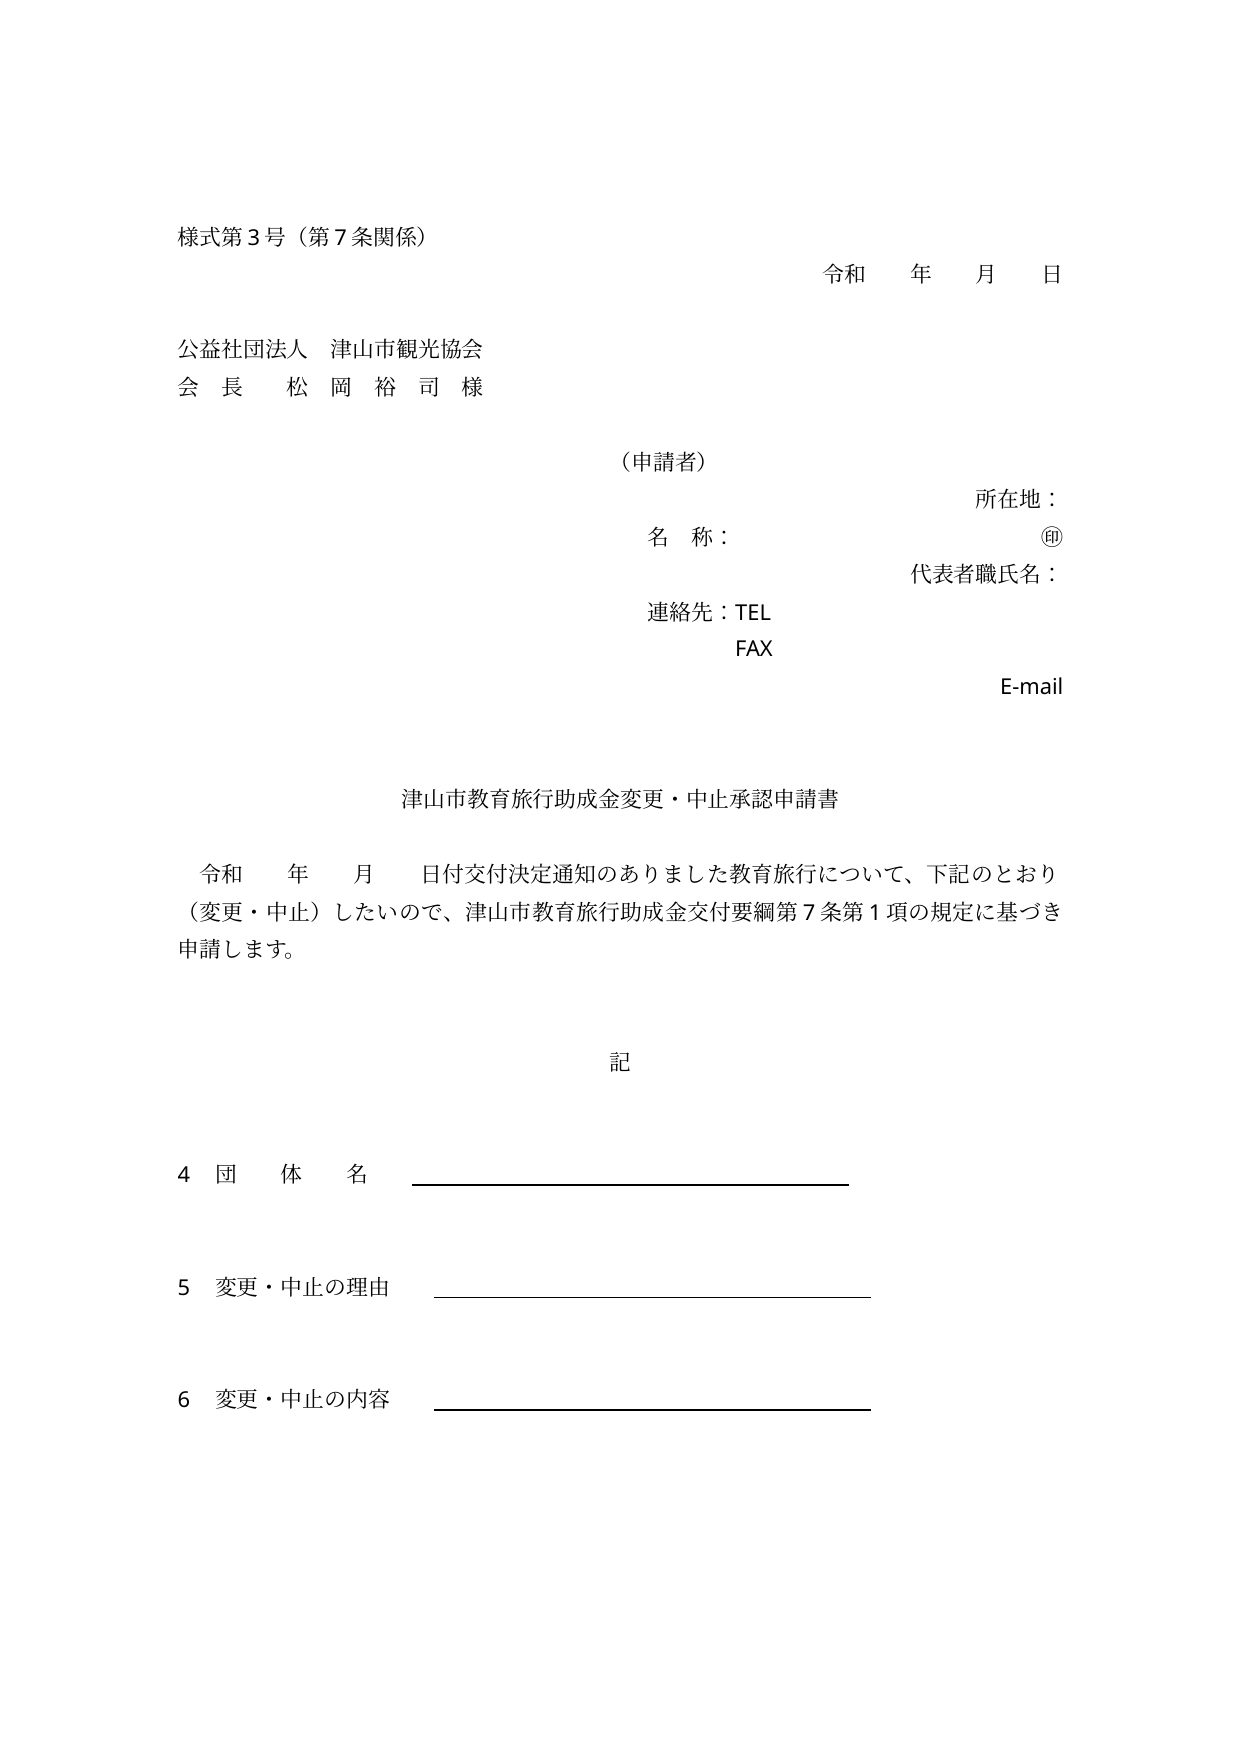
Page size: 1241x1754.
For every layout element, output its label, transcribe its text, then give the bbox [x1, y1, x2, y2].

text 津山市教育旅行助成金変更・中止承認申請書 [177, 779, 1063, 817]
text 令和 年 月 日 [177, 254, 1063, 292]
text 所在地： [177, 479, 1063, 517]
text 記 [177, 1042, 1063, 1079]
text 様式第3号（第7条関係） [177, 217, 1063, 254]
text 連絡先：TEL [177, 592, 976, 629]
text 名 称： ㊞ [177, 517, 1063, 554]
text 会 長 松 岡 裕 司 様 [177, 367, 1063, 404]
text （申請者） [177, 442, 976, 479]
text 令和 年 月 日付交付決定通知のありました教育旅行について、下記のとおり（変更・中止）したいので、津山市教育旅行助成金交付要綱第7条第1項の規定に基づき申請します。 [177, 854, 1063, 967]
list 変更・中止の内容 [177, 1379, 1063, 1417]
text E-mail [177, 667, 1063, 704]
text 公益社団法人 津山市観光協会 [177, 329, 1063, 367]
text FAX [177, 629, 976, 667]
list 団 体 名 [177, 1154, 1063, 1192]
list 変更・中止の理由 [177, 1267, 1063, 1304]
text 代表者職氏名： [177, 554, 1063, 592]
